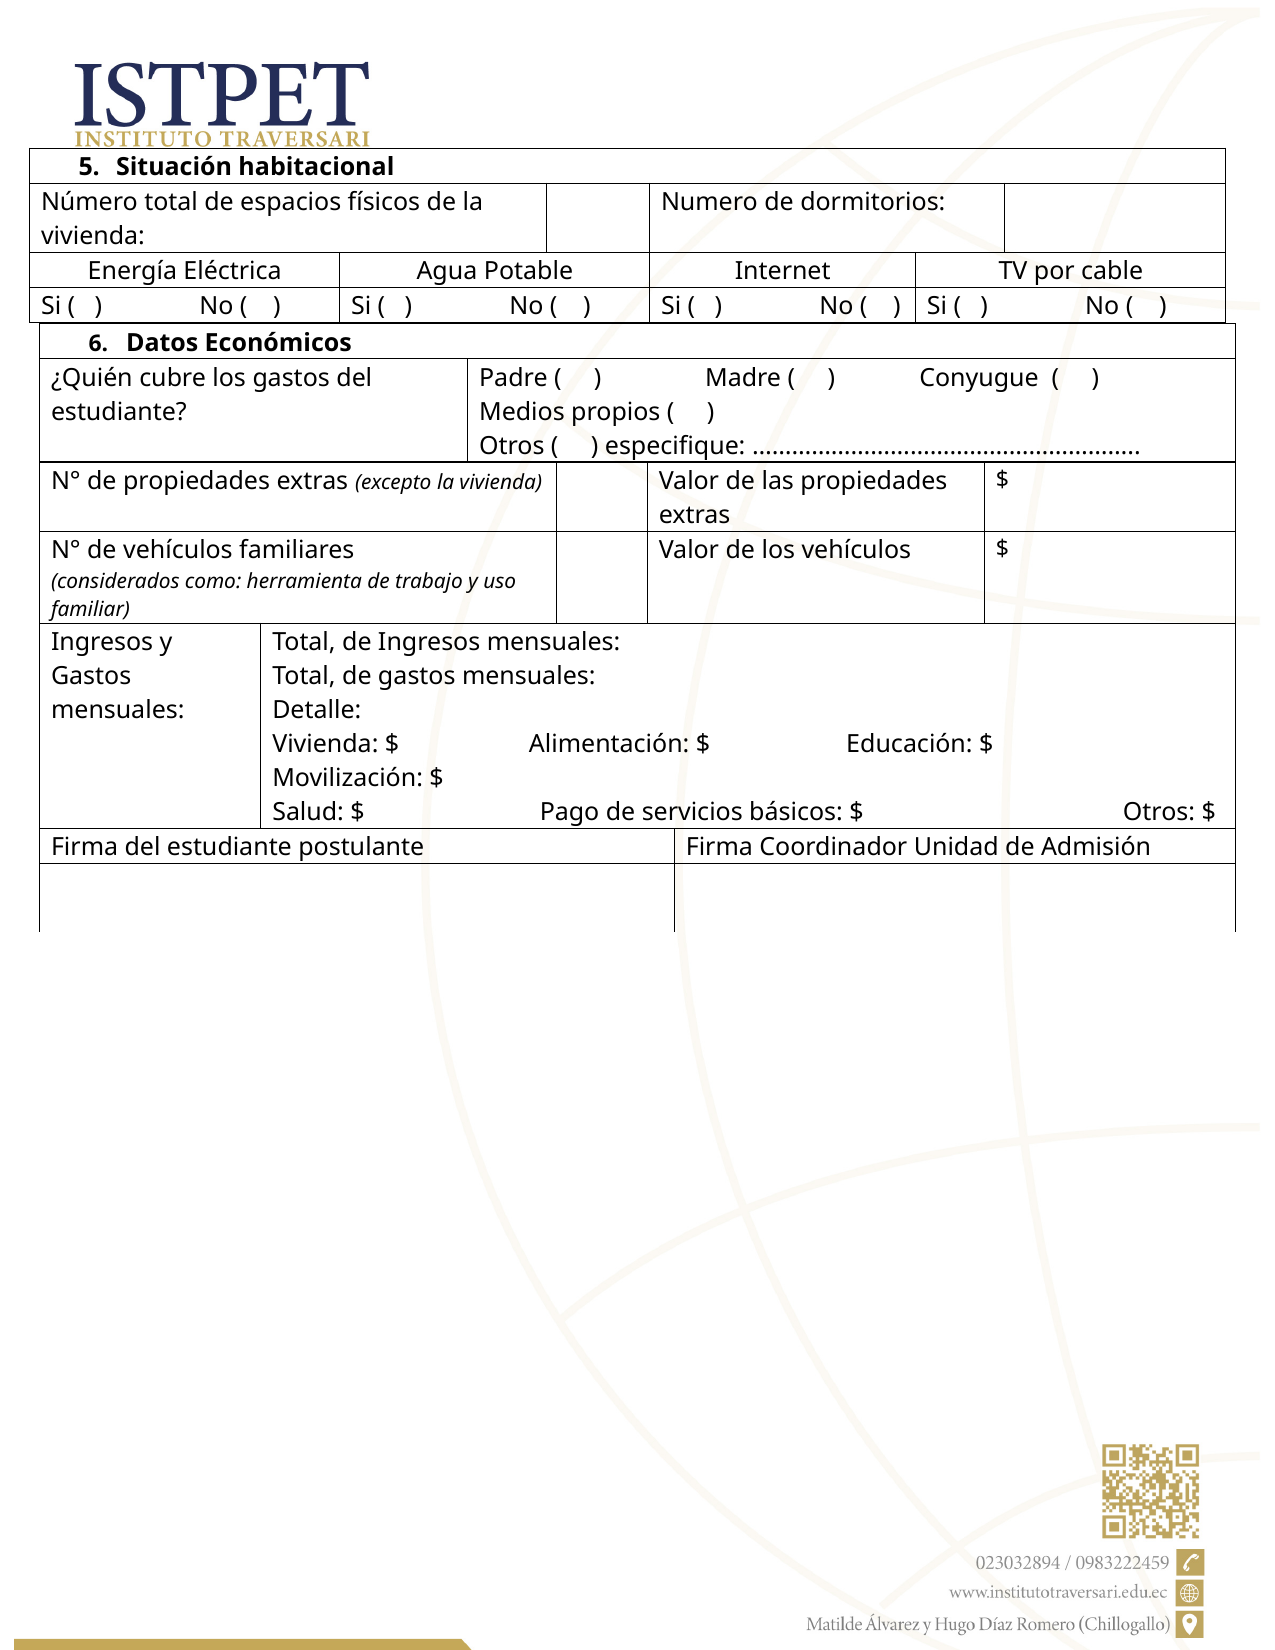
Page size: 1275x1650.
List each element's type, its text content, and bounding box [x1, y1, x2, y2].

table_cell Si ( ) No ( ) [340, 288, 649, 322]
table_cell Si ( ) No ( ) [916, 288, 1225, 322]
table_cell Valor de los vehículos [648, 532, 984, 623]
table_cell N° de propiedades extras (excepto la vivienda) [40, 463, 556, 531]
table_cell Firma Coordinador Unidad de Admisión [675, 829, 1235, 863]
table_header Situación habitacional [30, 149, 1225, 183]
table_cell Internet [650, 253, 915, 287]
table_cell N° de vehículos familiares (considerados como: herramienta de trabajo y uso familiar) [40, 532, 556, 623]
table_cell [40, 864, 674, 932]
table_cell Si ( ) No ( ) [30, 288, 339, 322]
table_cell [547, 184, 649, 252]
table_cell Número total de espacios físicos de la vivienda: [30, 184, 546, 252]
table_cell Numero de dormitorios: [650, 184, 1004, 252]
table_cell Energía Eléctrica [30, 253, 339, 287]
table_header Datos Económicos [40, 324, 1235, 358]
table_cell Padre ( ) Madre ( ) Conyugue ( ) Medios propios ( ) Otros ( ) especifique: ………………………………………………….. [468, 359, 1235, 461]
table_cell ¿Quién cubre los gastos del estudiante? [40, 359, 467, 461]
table_cell [675, 864, 1235, 932]
table_cell [557, 532, 647, 623]
table_cell Valor de las propiedades extras [648, 463, 984, 531]
table_cell Si ( ) No ( ) [650, 288, 915, 322]
table_cell [1005, 184, 1225, 252]
table_cell [557, 463, 647, 531]
table_cell $ [985, 463, 1235, 531]
table_cell $ [985, 532, 1235, 623]
table_cell Agua Potable [340, 253, 649, 287]
table_cell Ingresos y Gastos mensuales: [40, 624, 260, 828]
table_cell Firma del estudiante postulante [40, 829, 674, 863]
table_cell TV por cable [916, 253, 1225, 287]
table_cell Total, de Ingresos mensuales: Total, de gastos mensuales: Detalle: Vivienda: $ Alimentación: $ Educación: $ Movilización: $ Salud: $ Pago de servicios básicos: $ Otros: $ [261, 624, 1235, 828]
picture [14, 7, 1261, 1650]
